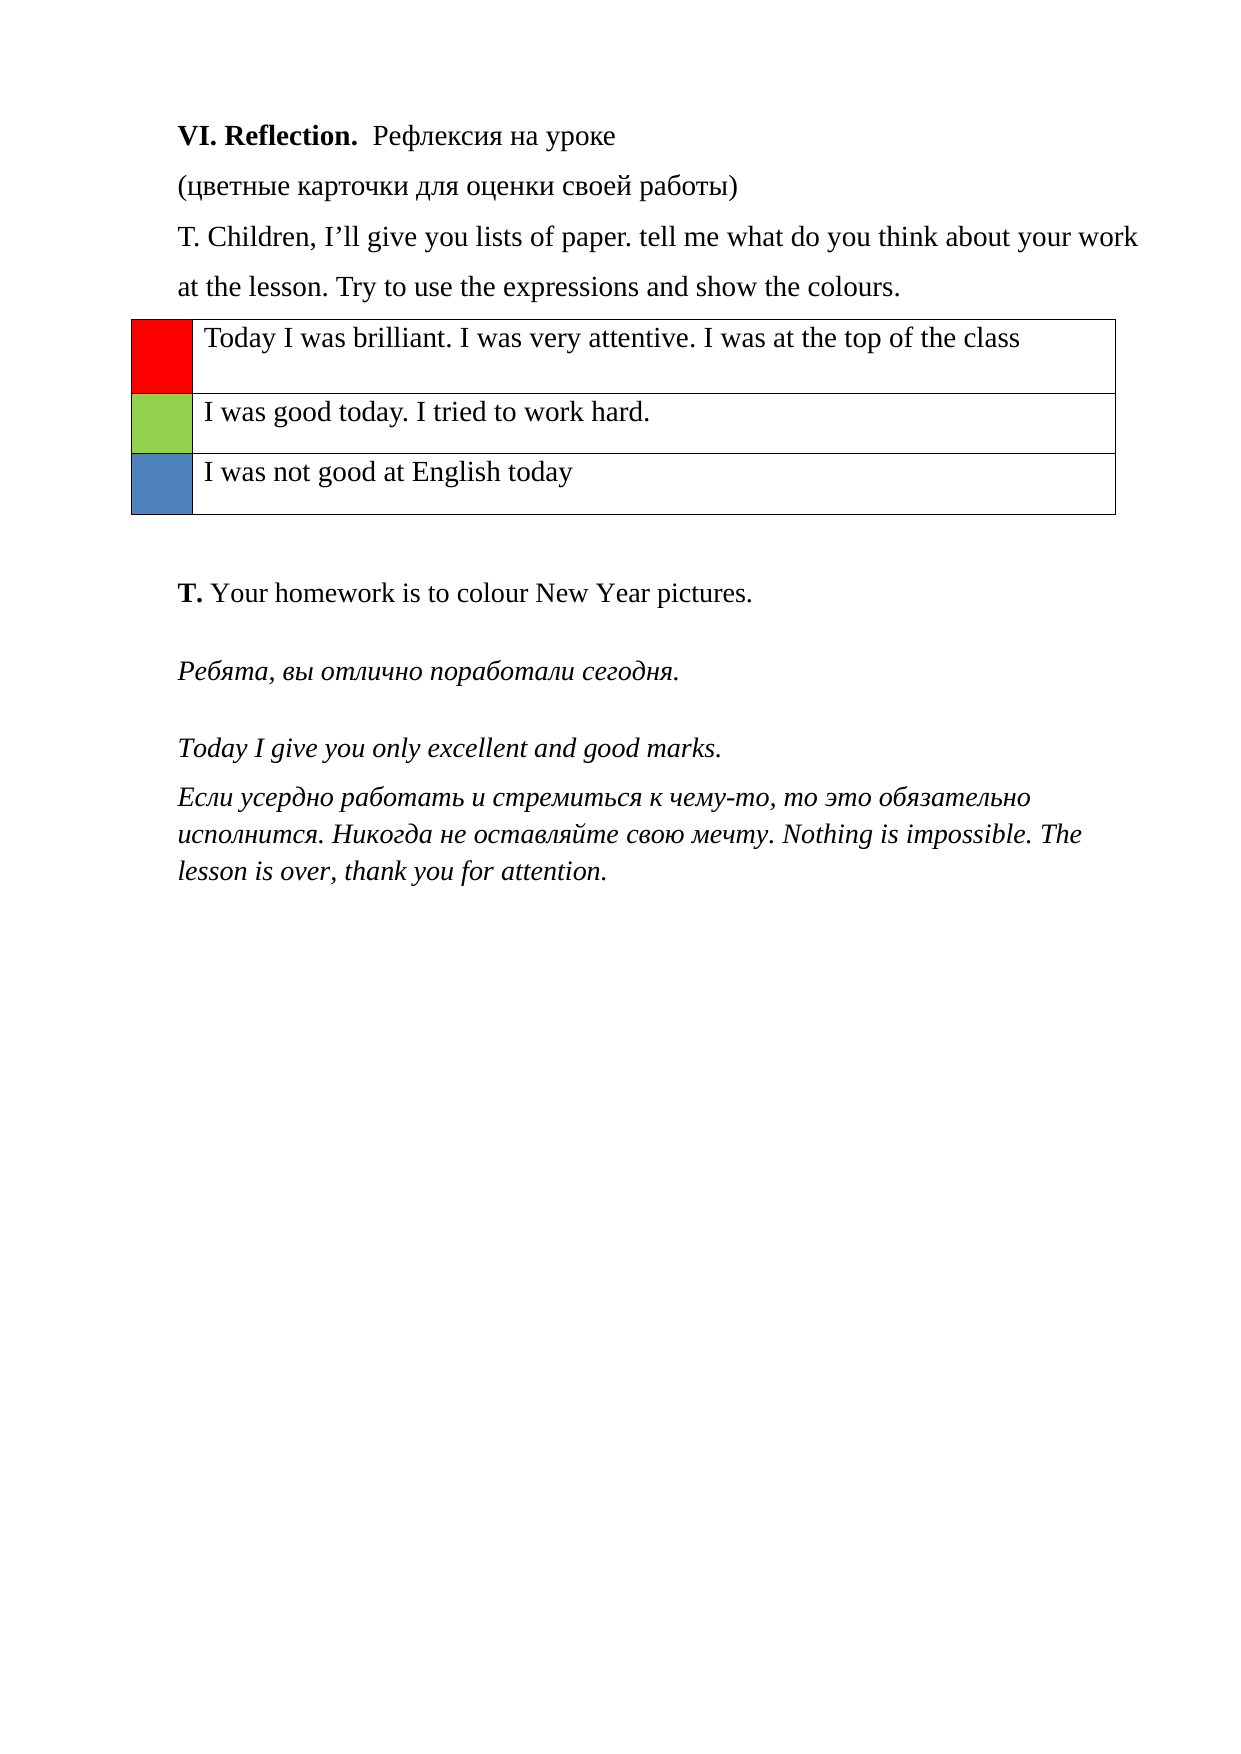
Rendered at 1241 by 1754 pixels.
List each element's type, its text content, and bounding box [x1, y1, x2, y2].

table_header Today I was brilliant. I was very attentive. I was at the top of the class [193, 320, 1115, 393]
text T. Your homework is to colour New Year pictures. [177, 576, 1152, 608]
text Ребята, вы отлично поработали сегодня. [177, 654, 1152, 686]
table_cell [132, 454, 192, 514]
text Если усердно работать и стремиться к чему-то, то это обязательно исполнится. Никогда не оставляйте свою мечту. Nothing is impossible. The lesson is over, thank you for attention. [177, 780, 1152, 887]
table_cell [132, 394, 192, 453]
table_header [132, 320, 192, 393]
text Today I give you only excellent and good marks. [177, 731, 1152, 764]
text VI. Reflection. Рефлексия на уроке [177, 118, 1152, 152]
table_cell I was good today. I tried to work hard. [193, 394, 1115, 453]
text (цветные карточки для оценки своей работы) [177, 168, 1152, 202]
text T. Children, I’ll give you lists of paper. tell me what do you think about your work at the lesson. Try to use the expressions and show the colours. [177, 219, 1152, 303]
table_cell I was not good at English today [193, 454, 1115, 514]
